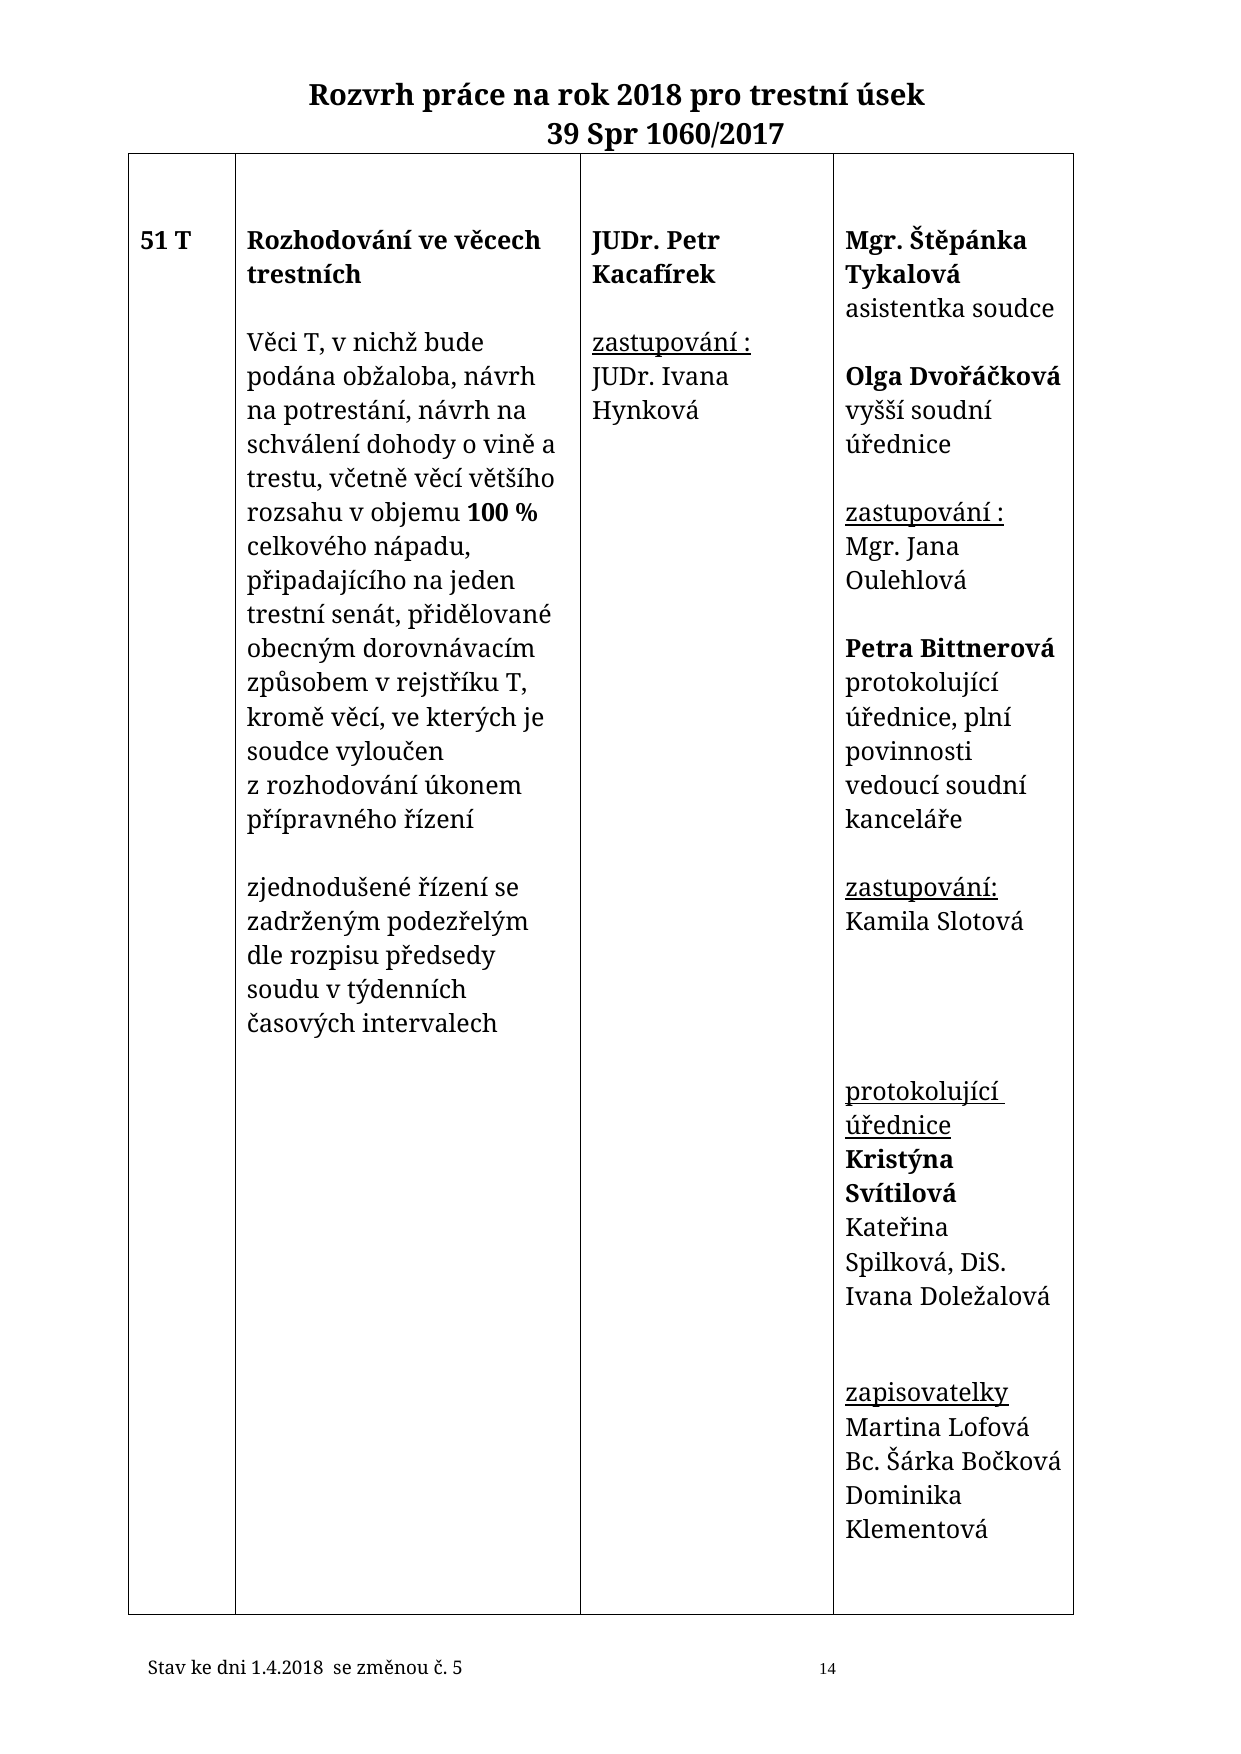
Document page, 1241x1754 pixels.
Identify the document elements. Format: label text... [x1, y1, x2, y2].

table_cell 51 T [129, 154, 235, 1613]
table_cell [236, 154, 580, 1613]
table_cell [834, 154, 1073, 1613]
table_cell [581, 154, 833, 1613]
